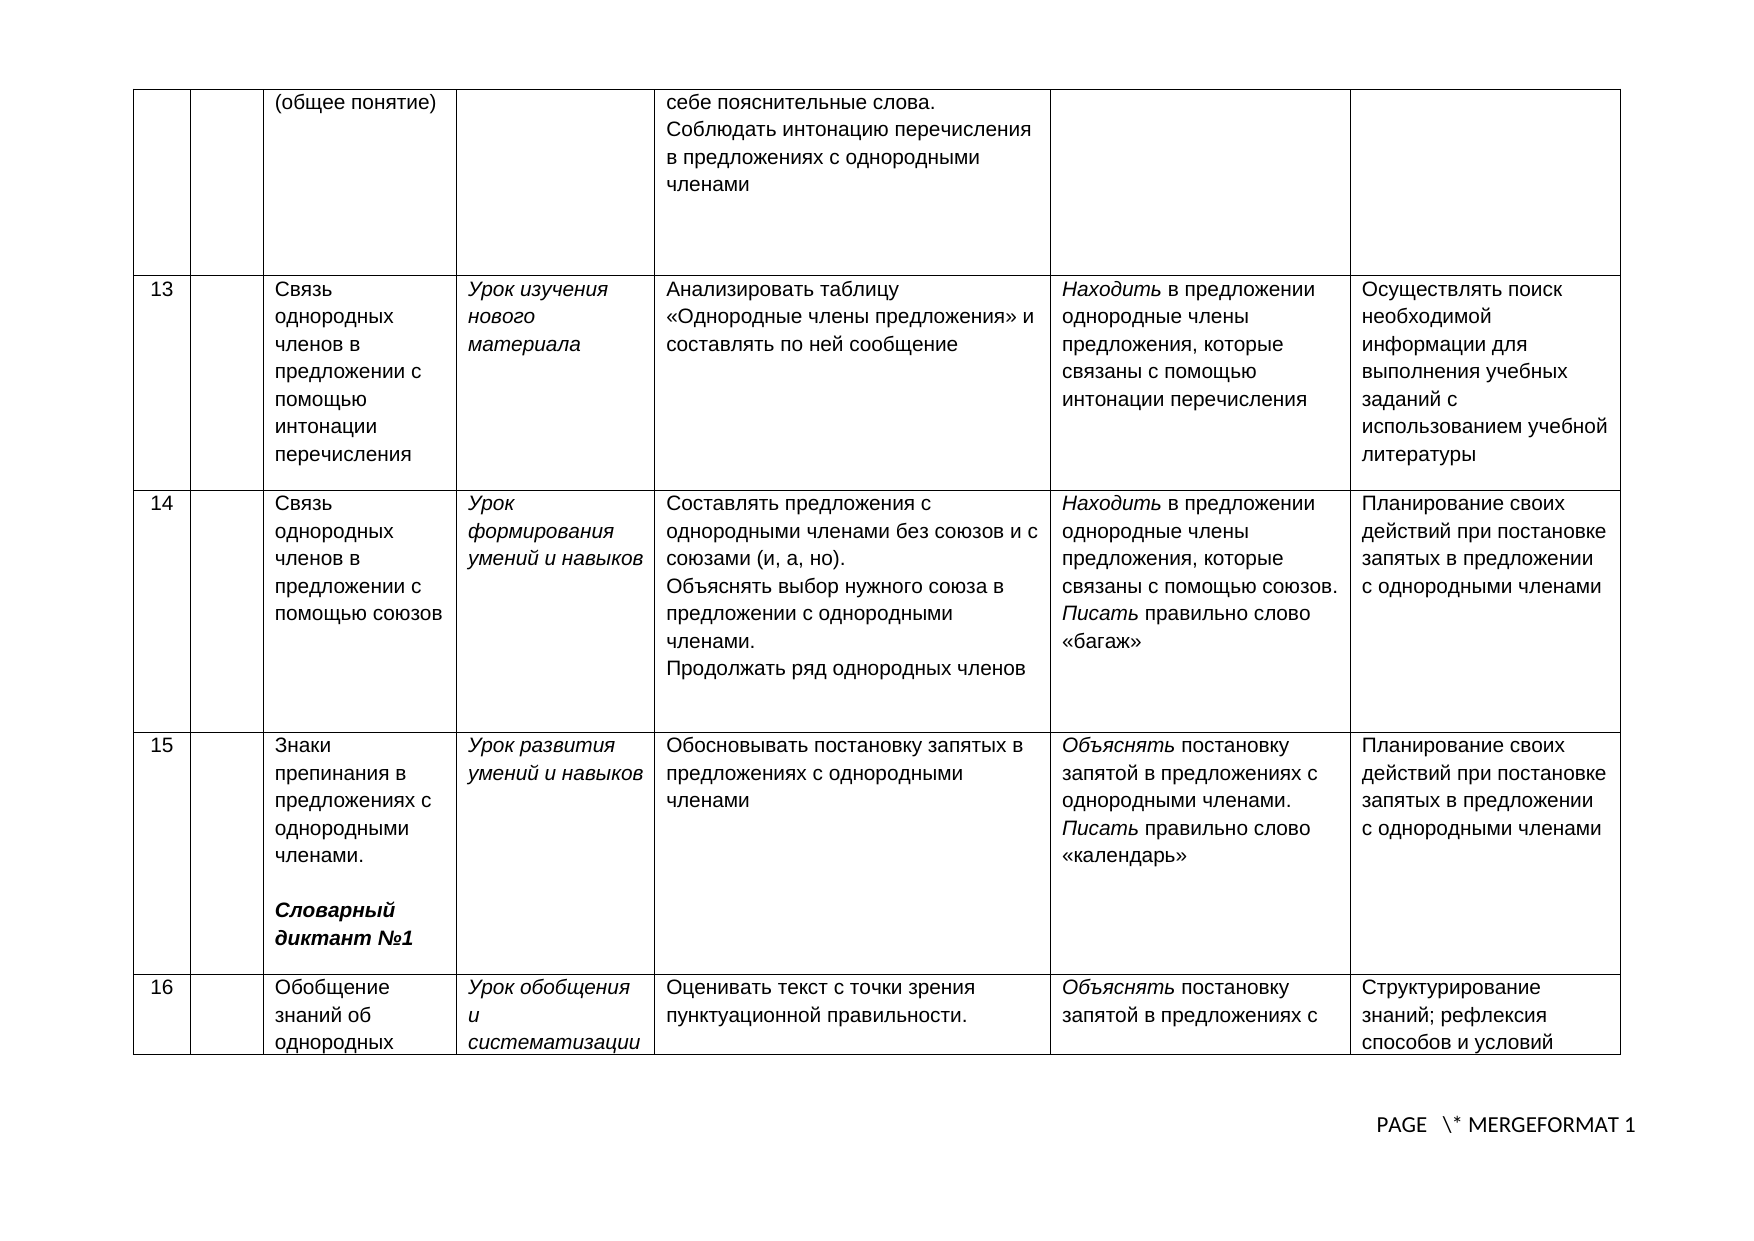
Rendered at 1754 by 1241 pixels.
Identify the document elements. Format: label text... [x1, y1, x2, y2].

table_cell Составлять предложения с однородными членами без союзов и с союзами (и, а, но). Объяснять выбор нужного союза в предложении с однородными членами. Продолжать ряд однородных членов [655, 491, 1050, 732]
table_cell Планирование своих действий при постановке запятых в предложении с однородными членами [1351, 733, 1620, 974]
table_cell Анализировать таблицу «Однородные члены предложения» и составлять по ней сообщение [655, 276, 1050, 490]
table_cell Урок формирования умений и навыков [457, 491, 654, 732]
table_cell Урок развития умений и навыков [457, 733, 654, 974]
table_cell Находить в предложении однородные члены предложения, которые связаны с помощью союзов. Писать правильно слово «багаж» [1051, 491, 1350, 732]
table_cell [191, 975, 263, 1054]
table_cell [264, 975, 456, 1054]
table_cell 14 [134, 491, 190, 732]
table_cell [457, 975, 654, 1054]
table_cell [191, 276, 263, 490]
table_cell Урок изучения нового материала [457, 276, 654, 490]
table_cell 12 [134, 90, 190, 275]
table_cell 13 [134, 276, 190, 490]
table_cell Объяснять постановку запятой в предложениях с однородными членами. Писать правильно слово «календарь» [1051, 733, 1350, 974]
table_cell 16 [134, 975, 190, 1054]
table_cell Знаки препинания в предложениях с однородными членами. Словарный диктант №1 [264, 733, 456, 974]
table_cell 15 [134, 733, 190, 974]
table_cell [1351, 90, 1620, 275]
table_cell Связь однородных членов в предложении с помощью союзов [264, 491, 456, 732]
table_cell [655, 975, 1050, 1054]
table_cell [191, 491, 263, 732]
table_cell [457, 90, 654, 275]
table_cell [1051, 90, 1350, 275]
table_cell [1351, 975, 1620, 1054]
table_cell Обосновывать постановку запятых в предложениях с однородными членами [655, 733, 1050, 974]
table_cell [191, 733, 263, 974]
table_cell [264, 90, 456, 275]
table_cell [191, 90, 263, 275]
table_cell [1051, 975, 1350, 1054]
table_cell Связь однородных членов в предложении с помощью интонации перечисления [264, 276, 456, 490]
table_cell Планирование своих действий при постановке запятых в предложении с однородными членами [1351, 491, 1620, 732]
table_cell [655, 90, 1050, 275]
table_cell Находить в предложении однородные члены предложения, которые связаны с помощью интонации перечисления [1051, 276, 1350, 490]
table_cell Осуществлять поиск необходимой информации для выполнения учебных заданий с использованием учебной литературы [1351, 276, 1620, 490]
